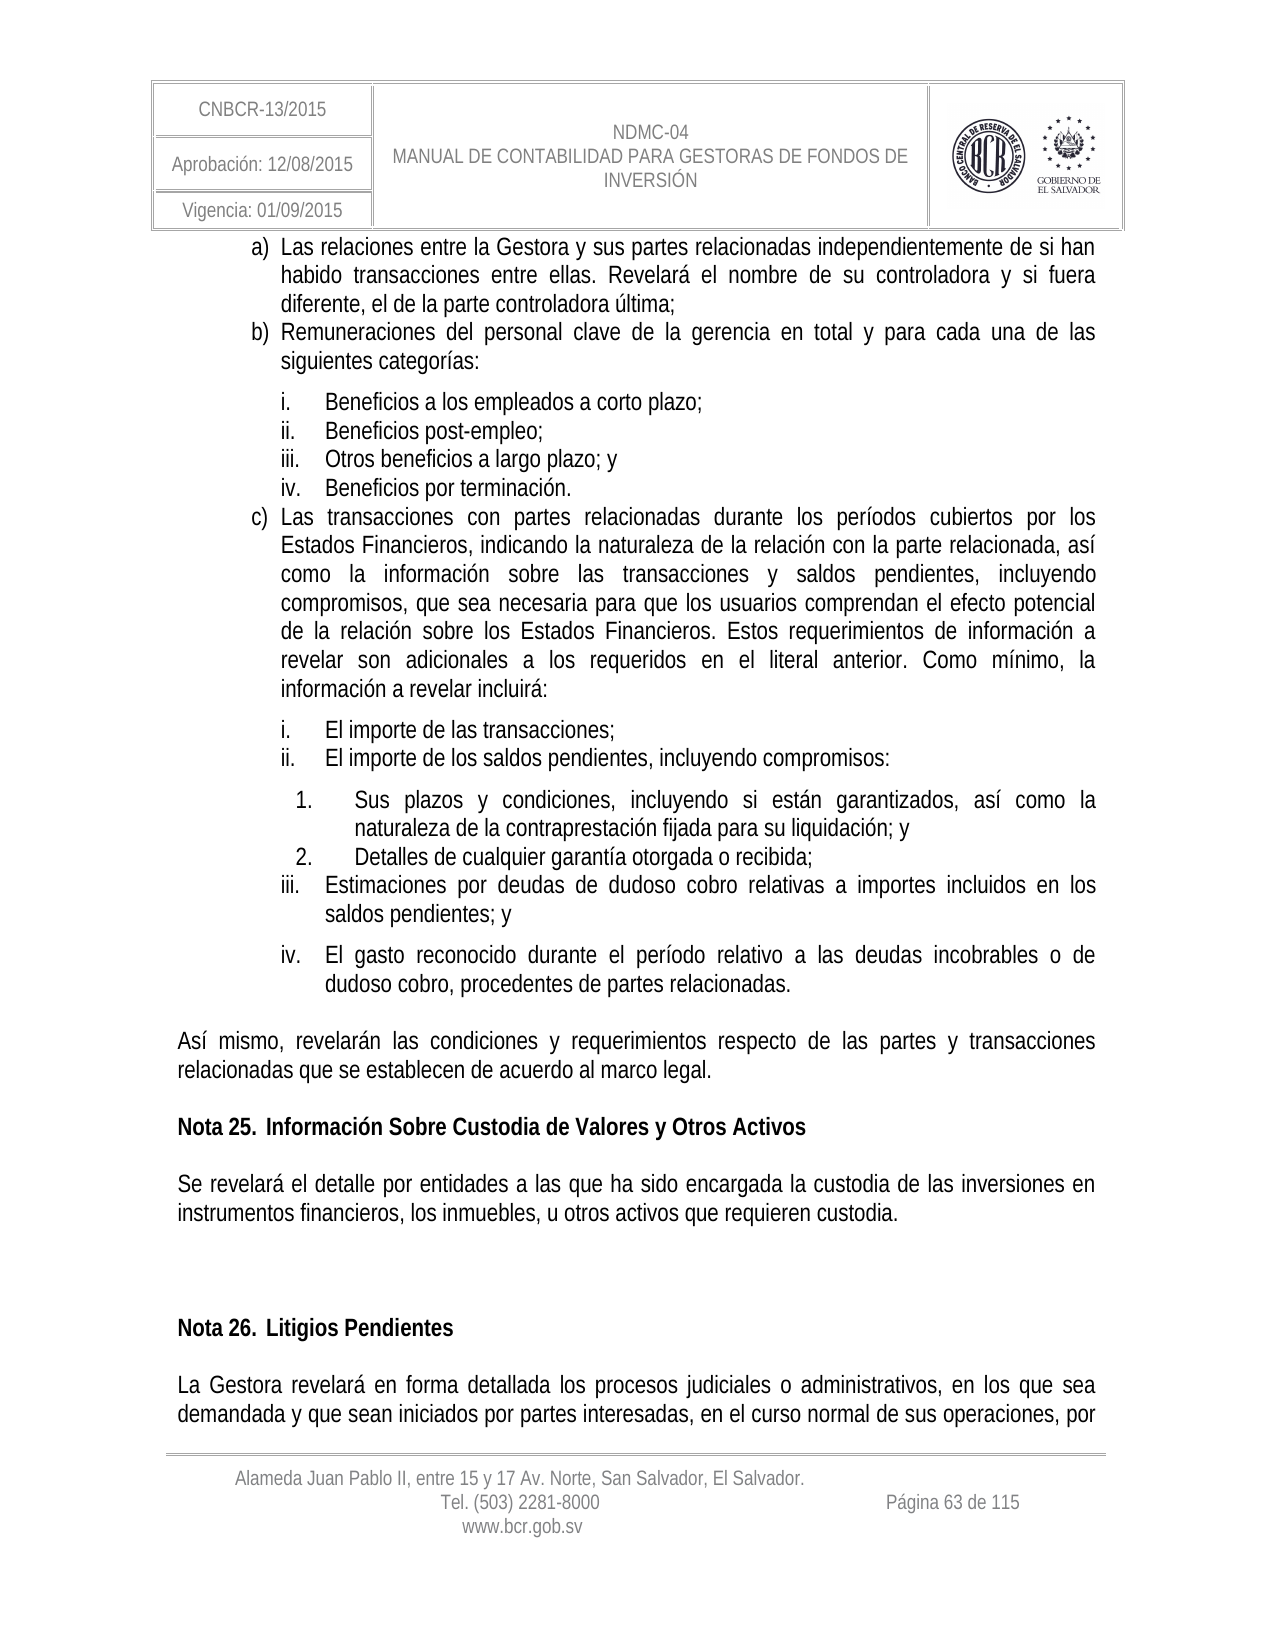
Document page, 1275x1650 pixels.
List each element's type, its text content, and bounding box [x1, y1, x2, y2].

list Detalles de cualquier garantía otorgada o recibida; [295, 842, 1098, 871]
list Beneficios post-empleo; [281, 416, 1098, 444]
list Beneficios a los empleados a corto plazo; [281, 387, 1098, 416]
list Remuneraciones del personal clave de la gerencia en total y para cada una de las siguientes categorías: [251, 317, 1098, 375]
list Beneficios por terminación. [281, 473, 1098, 502]
text Así mismo, revelarán las condiciones y requerimientos respecto de las partes y transacciones relacionadas que se establecen de acuerdo al marco legal. [177, 1026, 1098, 1083]
list Las relaciones entre la Gestora y sus partes relacionadas independientemente de si han habido transacciones entre ellas. Revelará el nombre de su controladora y si fuera diferente, el de la parte controladora última; [251, 148, 1098, 230]
list Información Sobre Custodia de Valores y Otros Activos [177, 1112, 1098, 1141]
list Sus plazos y condiciones, incluyendo si están garantizados, así como la naturaleza de la contraprestación fijada para su liquidación; y [295, 784, 1098, 842]
list Otros beneficios a largo plazo; y [281, 444, 1098, 473]
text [177, 1370, 1098, 1427]
list El gasto reconocido durante el período relativo a las deudas incobrables o de dudoso cobro, procedentes de partes relacionadas. [281, 940, 1098, 998]
list Las transacciones con partes relacionadas durante los períodos cubiertos por los Estados Financieros, indicando la naturaleza de la relación con la parte relacionada, así como la información sobre las transacciones y saldos pendientes, incluyendo compromisos, que sea necesaria para que los usuarios comprendan el efecto potencial de la relación sobre los Estados Financieros. Estos requerimientos de información a revelar son adicionales a los requeridos en el literal anterior. Como mínimo, la información a revelar incluirá: [251, 502, 1098, 702]
list Las relaciones entre la Gestora y sus partes relacionadas independientemente de si han habido transacciones entre ellas. Revelará el nombre de su controladora y si fuera diferente, el de la parte controladora última; [251, 231, 1098, 317]
text Se revelará el detalle por entidades a las que ha sido encargada la custodia de las inversiones en instrumentos financieros, los inmuebles, u otros activos que requieren custodia. [177, 1169, 1098, 1227]
picture [946, 103, 1105, 209]
list El importe de las transacciones; [281, 715, 1098, 743]
list El importe de los saldos pendientes, incluyendo compromisos: [281, 743, 1098, 772]
list Estimaciones por deudas de dudoso cobro relativas a importes incluidos en los saldos pendientes; y [281, 871, 1098, 928]
list Litigios Pendientes [177, 1313, 1098, 1341]
